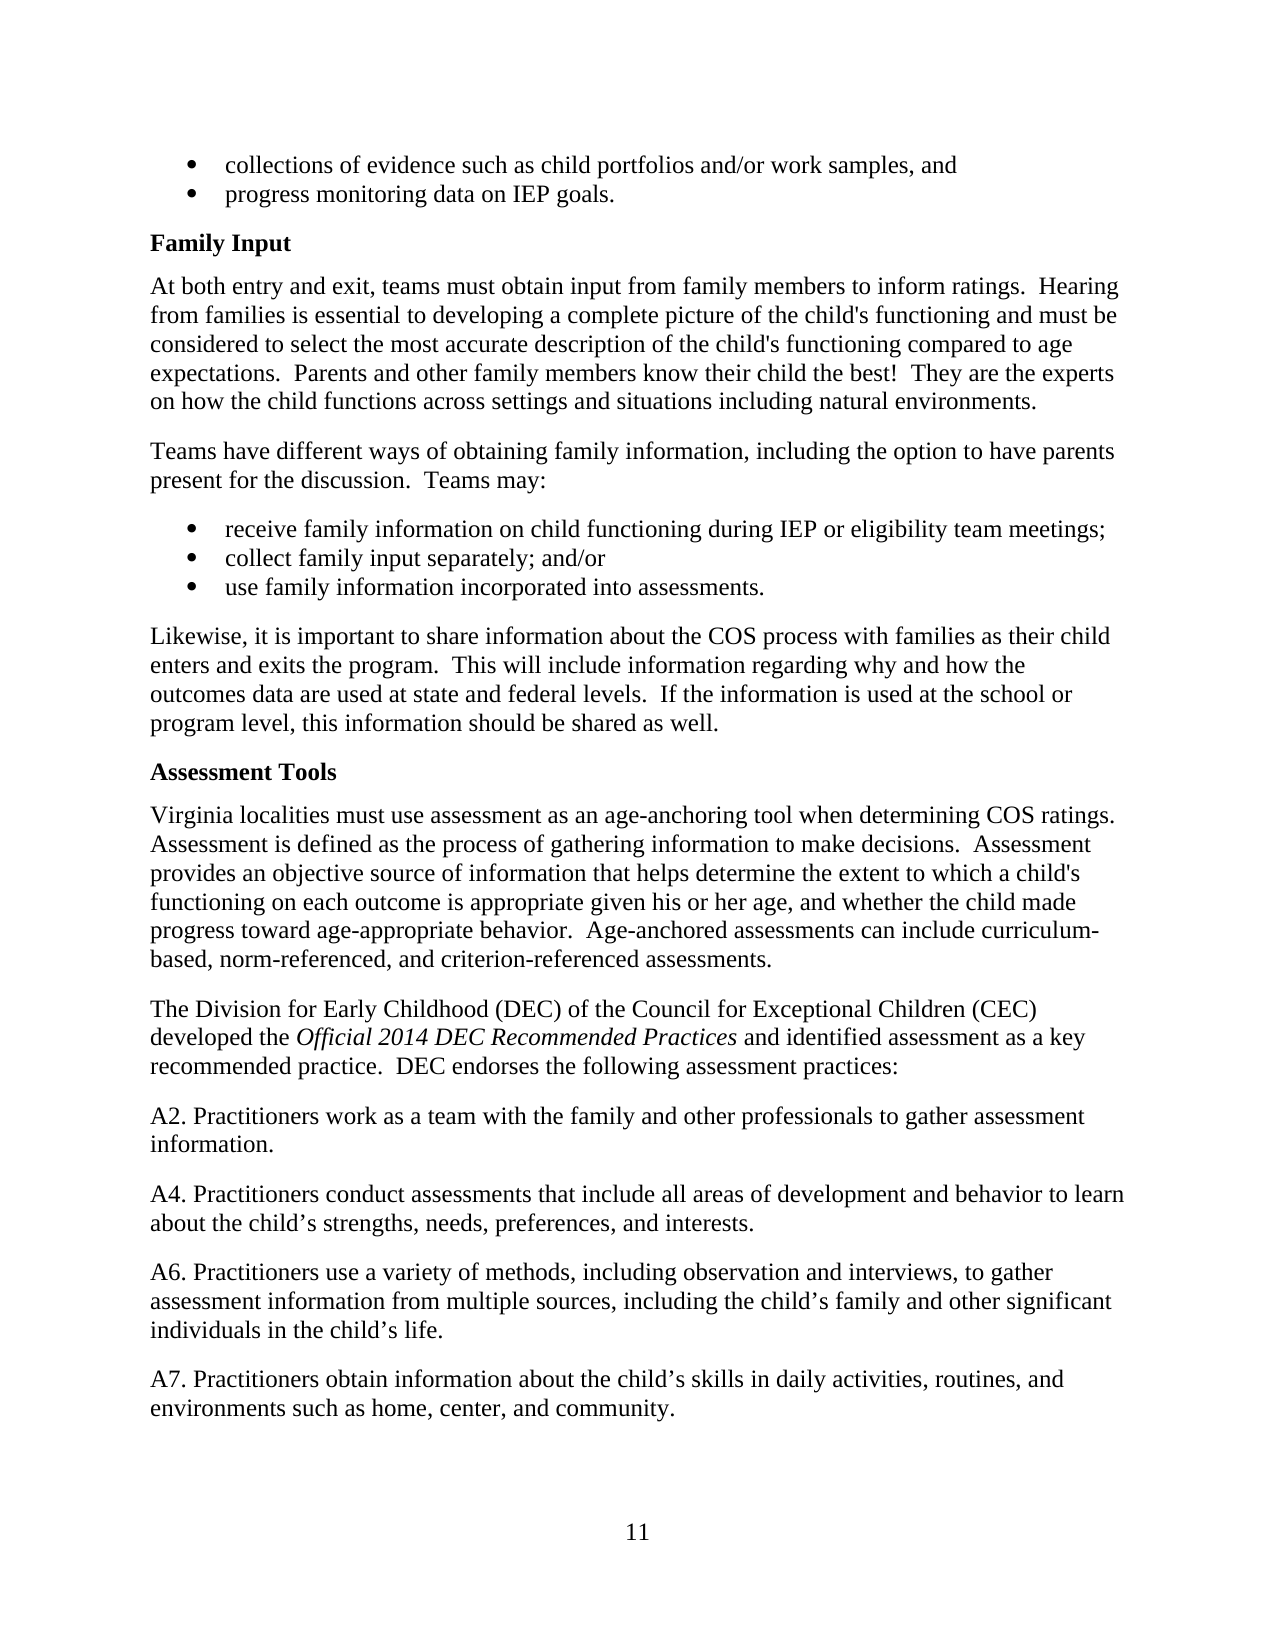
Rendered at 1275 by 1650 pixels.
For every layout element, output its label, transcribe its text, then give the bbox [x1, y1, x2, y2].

list progress monitoring data on IEP goals. [187, 179, 1125, 207]
text At both entry and exit, teams must obtain input from family members to inform ratings. Hearing from families is essential to developing a complete picture of the child's functioning and must be considered to select the most accurate description of the child's functioning compared to age expectations. Parents and other family members know their child the best! They are the experts on how the child functions across settings and situations including natural environments. [150, 271, 1125, 415]
list collections of evidence such as child portfolios and/or work samples, and [187, 150, 1125, 179]
subtitle Family Input [150, 228, 1125, 257]
text A6. Practitioners use a variety of methods, including observation and interviews, to gather assessment information from multiple sources, including the child’s family and other significant individuals in the child’s life. [150, 1257, 1125, 1344]
text A7. Practitioners obtain information about the child’s skills in daily activities, routines, and environments such as home, center, and community. [150, 1364, 1125, 1422]
text Teams have different ways of obtaining family information, including the option to have parents present for the discussion. Teams may: [405, 436, 1125, 493]
text Likewise, it is important to share information about the COS process with families as their child enters and exits the program. This will include information regarding why and how the outcomes data are used at state and federal levels. If the information is used at the school or program level, this information should be shared as well. [150, 621, 1125, 736]
subtitle Assessment Tools [150, 757, 1125, 786]
list receive family information on child functioning during IEP or eligibility team meetings; [187, 514, 1125, 543]
list use family information incorporated into assessments. [187, 572, 1125, 601]
list collect family input separately; and/or [187, 543, 1125, 572]
text The Division for Early Childhood (DEC) of the Council for Exceptional Children (CEC) developed the Official 2014 DEC Recommended Practices and identified assessment as a key recommended practice. DEC endorses the following assessment practices: [150, 994, 1125, 1080]
text Virginia localities must use assessment as an age-anchoring tool when determining COS ratings. Assessment is defined as the process of gathering information to make decisions. Assessment provides an objective source of information that helps determine the extent to which a child's functioning on each outcome is appropriate given his or her age, and whether the child made progress toward age-appropriate behavior. Age-anchored assessments can include curriculum-based, norm-referenced, and criterion-referenced assessments. [150, 800, 1125, 973]
text A2. Practitioners work as a team with the family and other professionals to gather assessment information. [150, 1101, 1125, 1158]
text A4. Practitioners conduct assessments that include all areas of development and behavior to learn about the child’s strengths, needs, preferences, and interests. [150, 1179, 1125, 1237]
